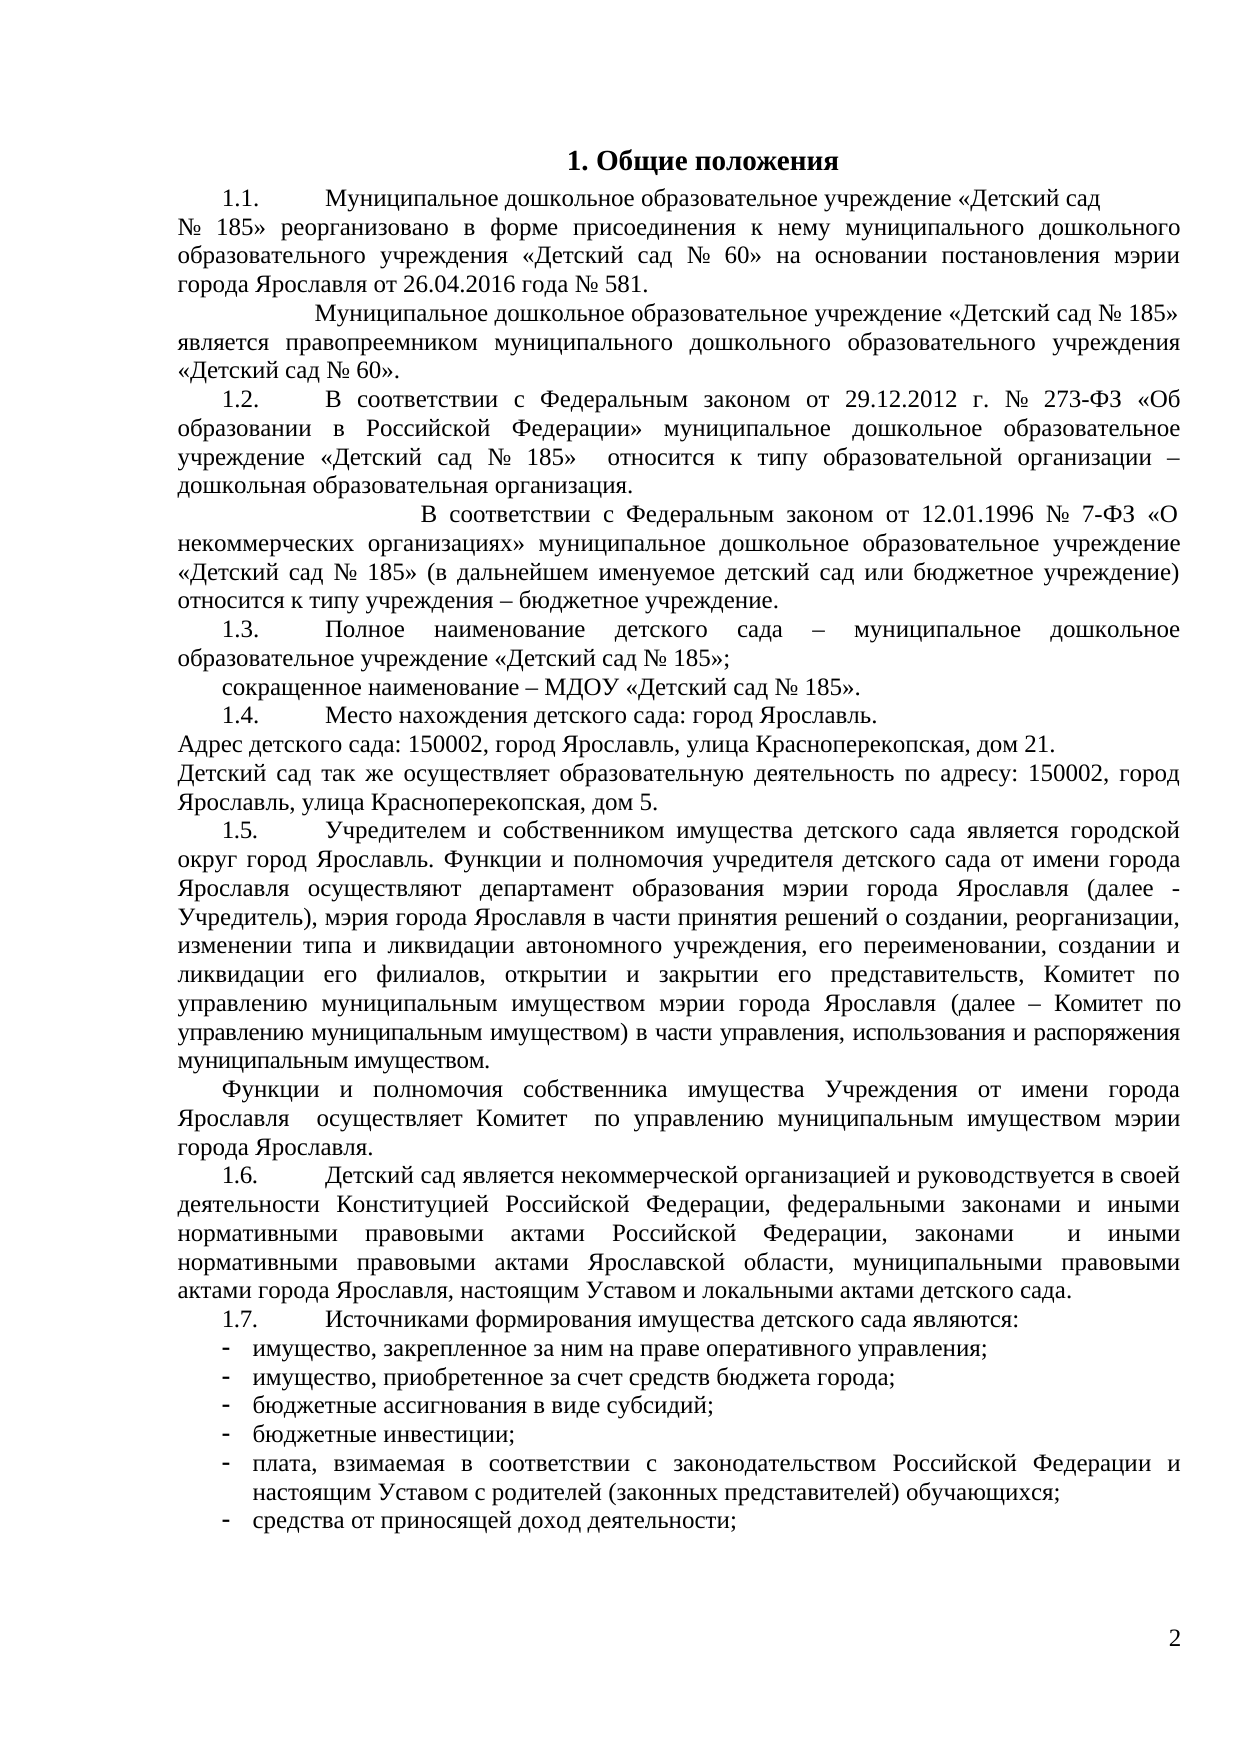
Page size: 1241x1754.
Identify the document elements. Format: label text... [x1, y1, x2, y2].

list имущество, приобретенное за счет средств бюджета города; [222, 1362, 1181, 1390]
list бюджетные инвестиции; [222, 1419, 1181, 1448]
list Учредителем и собственником имущества детского сада является городской округ город Ярославль. Функции и полномочия учредителя детского сада от имени города Ярославля осуществляют департамент образования мэрии города Ярославля (далее - Учредитель), мэрия города Ярославля в части принятия решений о создании, реорганизации, изменении типа и ликвидации автономного учреждения, его переименовании, создании и ликвидации его филиалов, открытии и закрытии его представительств, Комитет по управлению муниципальным имуществом мэрии города Ярославля (далее – Комитет по управлению муниципальным имуществом) в части управления, использования и распоряжения муниципальным имуществом. [177, 815, 1181, 1074]
list средства от приносящей доход деятельности; [222, 1505, 1181, 1534]
text В соответствии с Федеральным законом от 12.01.1996 № 7-ФЗ «О некоммерческих организациях» муниципальное дошкольное образовательное учреждение «Детский сад № 185» (в дальнейшем именуемое детский сад или бюджетное учреждение) относится к типу учреждения – бюджетное учреждение. [177, 499, 1181, 614]
list Муниципальное дошкольное образовательное учреждение «Детский сад [177, 183, 1181, 212]
text сокращенное наименование – МДОУ «Детский сад № 185». [177, 672, 1181, 700]
list Место нахождения детского сада: город Ярославль. [177, 700, 1181, 729]
list Источниками формирования имущества детского сада являются: [177, 1304, 1181, 1333]
text Адрес детского сада: 150002, город Ярославль, улица Красноперекопская, дом 21. [177, 729, 1181, 758]
text 1. Общие положения [177, 143, 1181, 177]
list бюджетные ассигнования в виде субсидий; [222, 1390, 1181, 1419]
list Детский сад является некоммерческой организацией и руководствуется в своей деятельности Конституцией Российской Федерации, федеральными законами и иными нормативными правовыми актами Российской Федерации, законами и иными нормативными правовыми актами Ярославской области, муниципальными правовыми актами города Ярославля, настоящим Уставом и локальными актами детского сада. [177, 1160, 1181, 1304]
text № 185» реорганизовано в форме присоединения к нему муниципального дошкольного образовательного учреждения «Детский сад № 60» на основании постановления мэрии города Ярославля от 26.04.2016 года № 581. [177, 212, 1181, 298]
text Функции и полномочия собственника имущества Учреждения от имени города Ярославля осуществляет Комитет по управлению муниципальным имуществом мэрии города Ярославля. [177, 1074, 1181, 1160]
list Полное наименование детского сада – муниципальное дошкольное образовательное учреждение «Детский сад № 185»; [177, 614, 1181, 672]
text Муниципальное дошкольное образовательное учреждение «Детский сад № 185» является правопреемником муниципального дошкольного образовательного учреждения «Детский сад № 60». [177, 298, 1181, 384]
text Детский сад так же осуществляет образовательную деятельность по адресу: 150002, город Ярославль, улица Красноперекопская, дом 5. [177, 758, 1181, 815]
list плата, взимаемая в соответствии с законодательством Российской Федерации и настоящим Уставом с родителей (законных представителей) обучающихся; [222, 1448, 1181, 1505]
list В соответствии с Федеральным законом от 29.12.2012 г. № 273-ФЗ «Об образовании в Российской Федерации» муниципальное дошкольное образовательное учреждение «Детский сад № 185» относится к типу образовательной организации – дошкольная образовательная организация. [177, 384, 1181, 499]
list имущество, закрепленное за ним на праве оперативного управления; [222, 1333, 1181, 1362]
